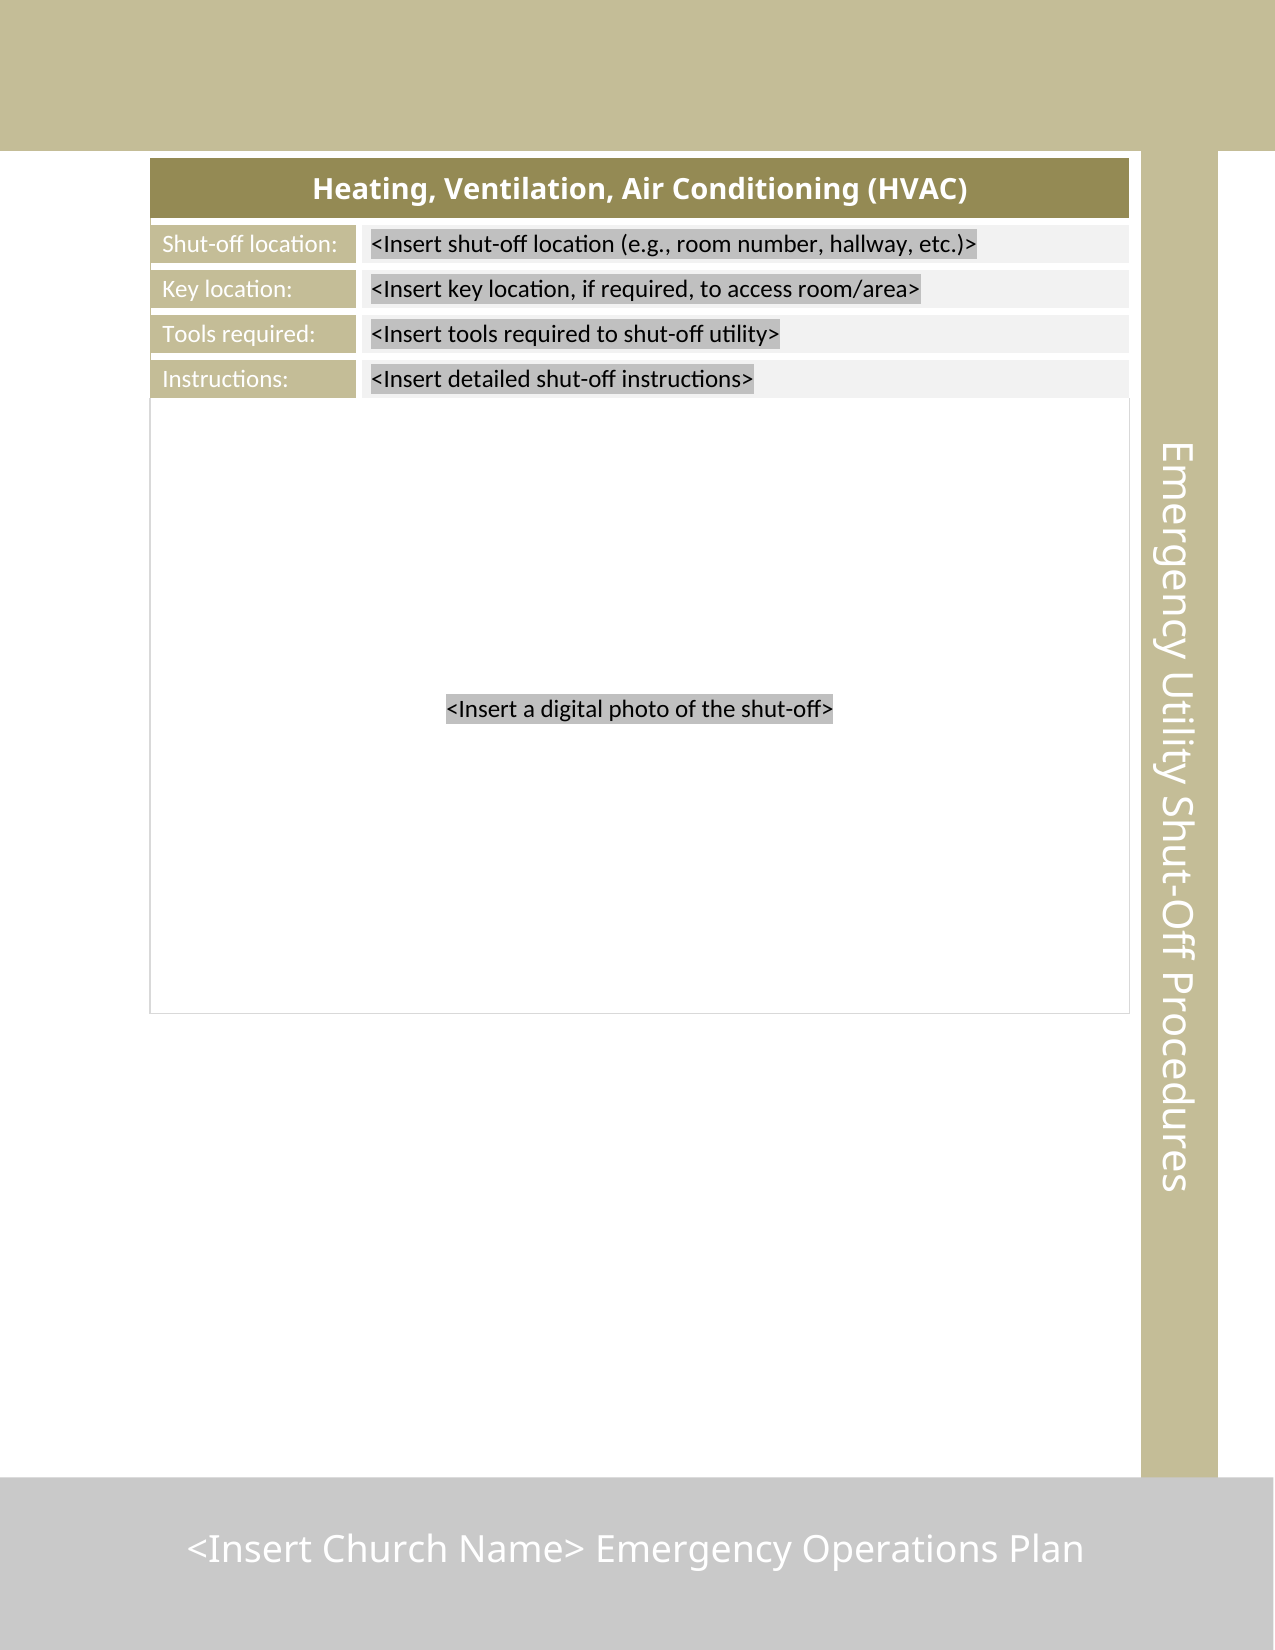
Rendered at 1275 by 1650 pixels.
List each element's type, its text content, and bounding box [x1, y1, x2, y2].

table_cell Instructions: [150, 353, 356, 398]
table_cell Key location: [150, 263, 356, 308]
table_cell Tools required: [150, 308, 356, 353]
table_cell <Insert tools required to shut-off utility> [362, 315, 1129, 353]
table_cell <Insert key location, if required, to access room/area> [362, 270, 1129, 308]
table_cell <Insert a digital photo of the shut-off> [151, 405, 1129, 1013]
table_cell <Insert detailed shut-off instructions> [362, 360, 1129, 398]
table_header Heating, Ventilation, Air Conditioning (HVAC) [150, 158, 1129, 218]
table_cell Shut-off location: [150, 218, 356, 263]
table_cell <Insert shut-off location (e.g., room number, hallway, etc.)> [362, 225, 1129, 263]
